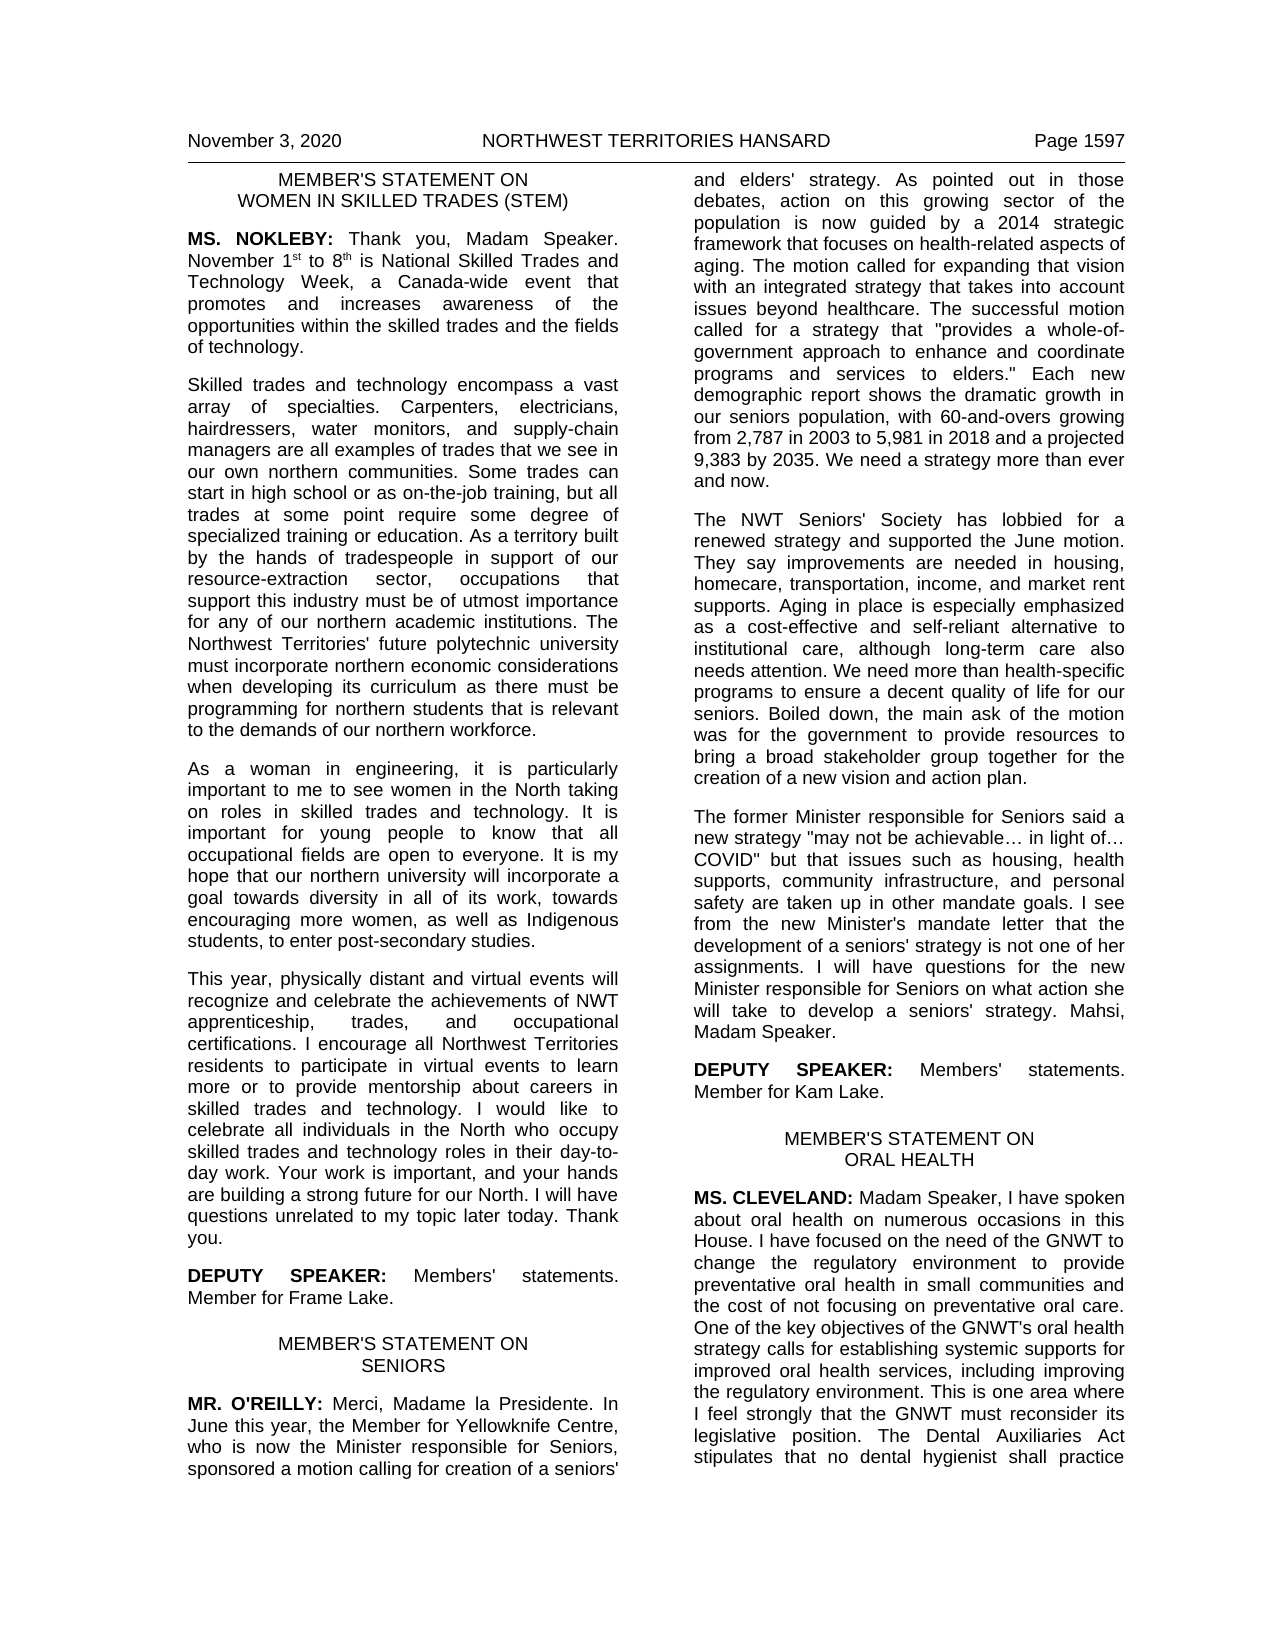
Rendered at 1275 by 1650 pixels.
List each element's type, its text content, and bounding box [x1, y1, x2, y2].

text The former Minister responsible for Seniors said a new strategy "may not be achievable… in light of… COVID" but that issues such as housing, health supports, community infrastructure, and personal safety are taken up in other mandate goals. I see from the new Minister's mandate letter that the development of a seniors' strategy is not one of her assignments. I will have questions for the new Minister responsible for Seniors on what action she will take to develop a seniors' strategy. Mahsi, Madam Speaker. [694, 805, 1125, 1043]
text This year, physically distant and virtual events will recognize and celebrate the achievements of NWT apprenticeship, trades, and occupational certifications. I encourage all Northwest Territories residents to participate in virtual events to learn more or to provide mentorship about careers in skilled trades and technology. I would like to celebrate all individuals in the North who occupy skilled trades and technology roles in their day-to-day work. Your work is important, and your hands are building a strong future for our North. I will have questions unrelated to my topic later today. Thank you. [187, 968, 619, 1248]
text The NWT Seniors' Society has lobbied for a renewed strategy and supported the June motion. They say improvements are needed in housing, homecare, transportation, income, and market rent supports. Aging in place is especially emphasized as a cost-effective and self-reliant alternative to institutional care, although long-term care also needs attention. We need more than health-specific programs to ensure a decent quality of life for our seniors. Boiled down, the main ask of the motion was for the government to provide resources to bring a broad stakeholder group together for the creation of a new vision and action plan. [694, 508, 1125, 789]
subtitle Member's Statement on Seniors [187, 1333, 619, 1376]
text Skilled trades and technology encompass a vast array of specialties. Carpenters, electricians, hairdressers, water monitors, and supply-chain managers are all examples of trades that we see in our own northern communities. Some trades can start in high school or as on-the-job training, but all trades at some point require some degree of specialized training or education. As a territory built by the hands of tradespeople in support of our resource-extraction sector, occupations that support this industry must be of utmost importance for any of our northern academic institutions. The Northwest Territories' future polytechnic university must incorporate northern economic considerations when developing its curriculum as there must be programming for northern students that is relevant to the demands of our northern workforce. [187, 374, 619, 741]
text MR. O'REILLY: Merci, Madame la Presidente. In June this year, the Member for Yellowknife Centre, who is now the Minister responsible for Seniors, sponsored a motion calling for creation of a seniors' and elders' strategy. As pointed out in those debates, action on this growing sector of the population is now guided by a 2014 strategic framework that focuses on health-related aspects of aging. The motion called for expanding that vision with an integrated strategy that takes into account issues beyond healthcare. The successful motion called for a strategy that "provides a whole-of-government approach to enhance and coordinate programs and services to elders." Each new demographic report shows the dramatic growth in our seniors population, with 60-and-overs growing from 2,787 in 2003 to 5,981 in 2018 and a projected 9,383 by 2035. We need a strategy more than ever and now. [694, 168, 1125, 492]
subtitle Member's Statement on Oral Health [694, 1127, 1125, 1171]
text As a woman in engineering, it is particularly important to me to see women in the North taking on roles in skilled trades and technology. It is important for young people to know that all occupational fields are open to everyone. It is my hope that our northern university will incorporate a goal towards diversity in all of its work, towards encouraging more women, as well as Indigenous students, to enter post-secondary studies. [187, 757, 619, 951]
text DEPUTY SPEAKER: Members' statements. Member for Frame Lake. [187, 1265, 619, 1308]
text MS. NOKLEBY: Thank you, Madam Speaker. November 1st to 8th is National Skilled Trades and Technology Week, a Canada-wide event that promotes and increases awareness of the opportunities within the skilled trades and the fields of technology. [187, 228, 619, 357]
subtitle Member's Statement on Women in Skilled Trades (STEM) [187, 168, 619, 211]
text DEPUTY SPEAKER: Members' statements. Member for Kam Lake. [694, 1059, 1125, 1102]
